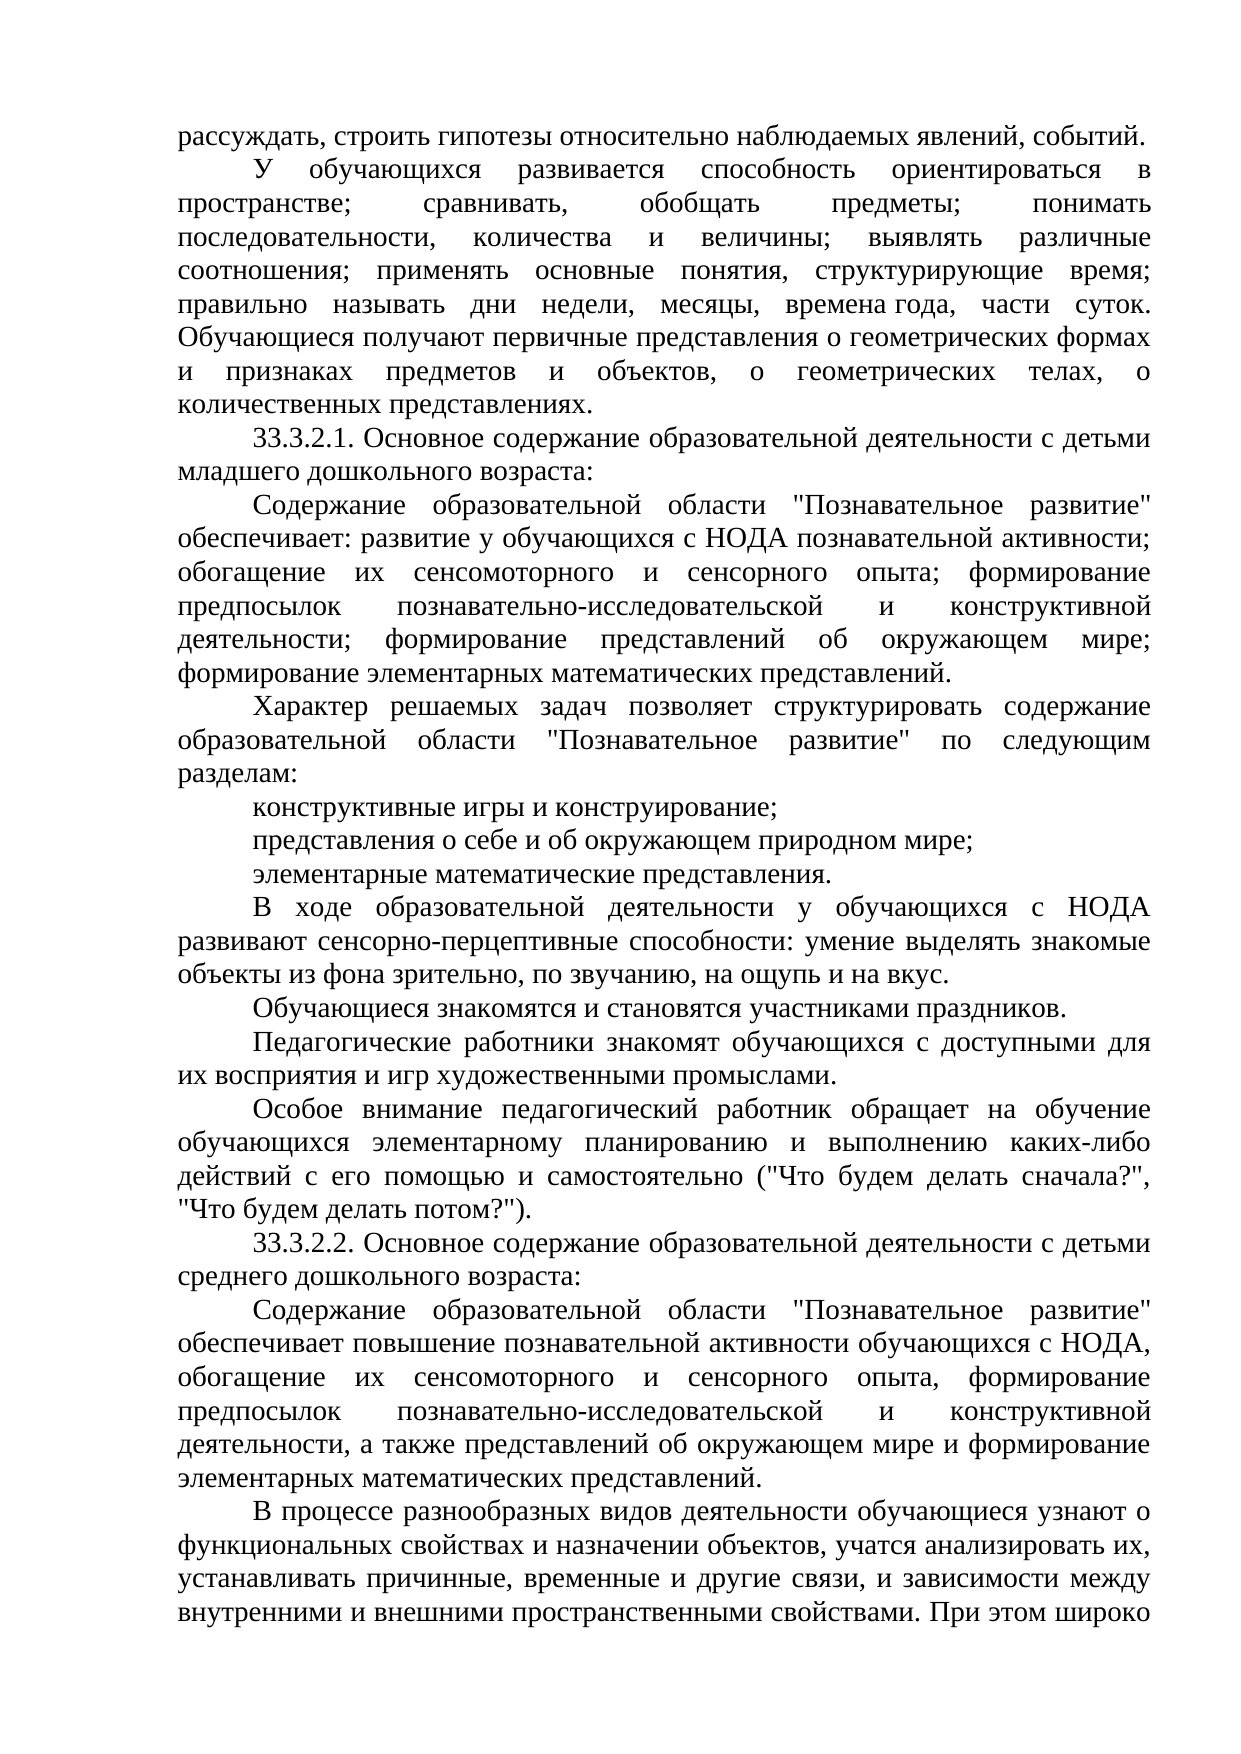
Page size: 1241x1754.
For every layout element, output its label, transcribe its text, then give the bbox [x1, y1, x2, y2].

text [177, 118, 1152, 152]
text Содержание образовательной области "Познавательное развитие" обеспечивает: развитие у обучающихся с НОДА познавательной активности; обогащение их сенсомоторного и сенсорного опыта; формирование предпосылок познавательно-исследовательской и конструктивной деятельности; формирование представлений об окружающем мире; формирование элементарных математических представлений. [177, 487, 1152, 688]
text 33.3.2.1. Основное содержание образовательной деятельности с детьми младшего дошкольного возраста: [177, 420, 1152, 487]
text Обучающиеся знакомятся и становятся участниками праздников. [177, 990, 1152, 1024]
text Педагогические работники знакомят обучающихся с доступными для их восприятия и игр художественными промыслами. [177, 1024, 1152, 1091]
text Особое внимание педагогический работник обращает на обучение обучающихся элементарному планированию и выполнению каких-либо действий с его помощью и самостоятельно ("Что будем делать сначала?", "Что будем делать потом?"). [177, 1091, 1152, 1225]
text представления о себе и об окружающем природном мире; [177, 822, 1152, 856]
text Содержание образовательной области "Познавательное развитие" обеспечивает повышение познавательной активности обучающихся с НОДА, обогащение их сенсомоторного и сенсорного опыта, формирование предпосылок познавательно-исследовательской и конструктивной деятельности, а также представлений об окружающем мире и формирование элементарных математических представлений. [177, 1292, 1152, 1493]
text конструктивные игры и конструирование; [177, 789, 1152, 822]
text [177, 1493, 1152, 1627]
text 33.3.2.2. Основное содержание образовательной деятельности с детьми среднего дошкольного возраста: [177, 1225, 1152, 1292]
text В ходе образовательной деятельности у обучающихся с НОДА развивают сенсорно-перцептивные способности: умение выделять знакомые объекты из фона зрительно, по звучанию, на ощупь и на вкус. [177, 889, 1152, 990]
text элементарные математические представления. [177, 856, 1152, 889]
text У обучающихся развивается способность ориентироваться в пространстве; сравнивать, обобщать предметы; понимать последовательности, количества и величины; выявлять различные соотношения; применять основные понятия, структурирующие время; правильно называть дни недели, месяцы, времена года, части суток. Обучающиеся получают первичные представления о геометрических формах и признаках предметов и объектов, о геометрических телах, о количественных представлениях. [177, 152, 1152, 420]
text Характер решаемых задач позволяет структурировать содержание образовательной области "Познавательное развитие" по следующим разделам: [177, 688, 1152, 789]
